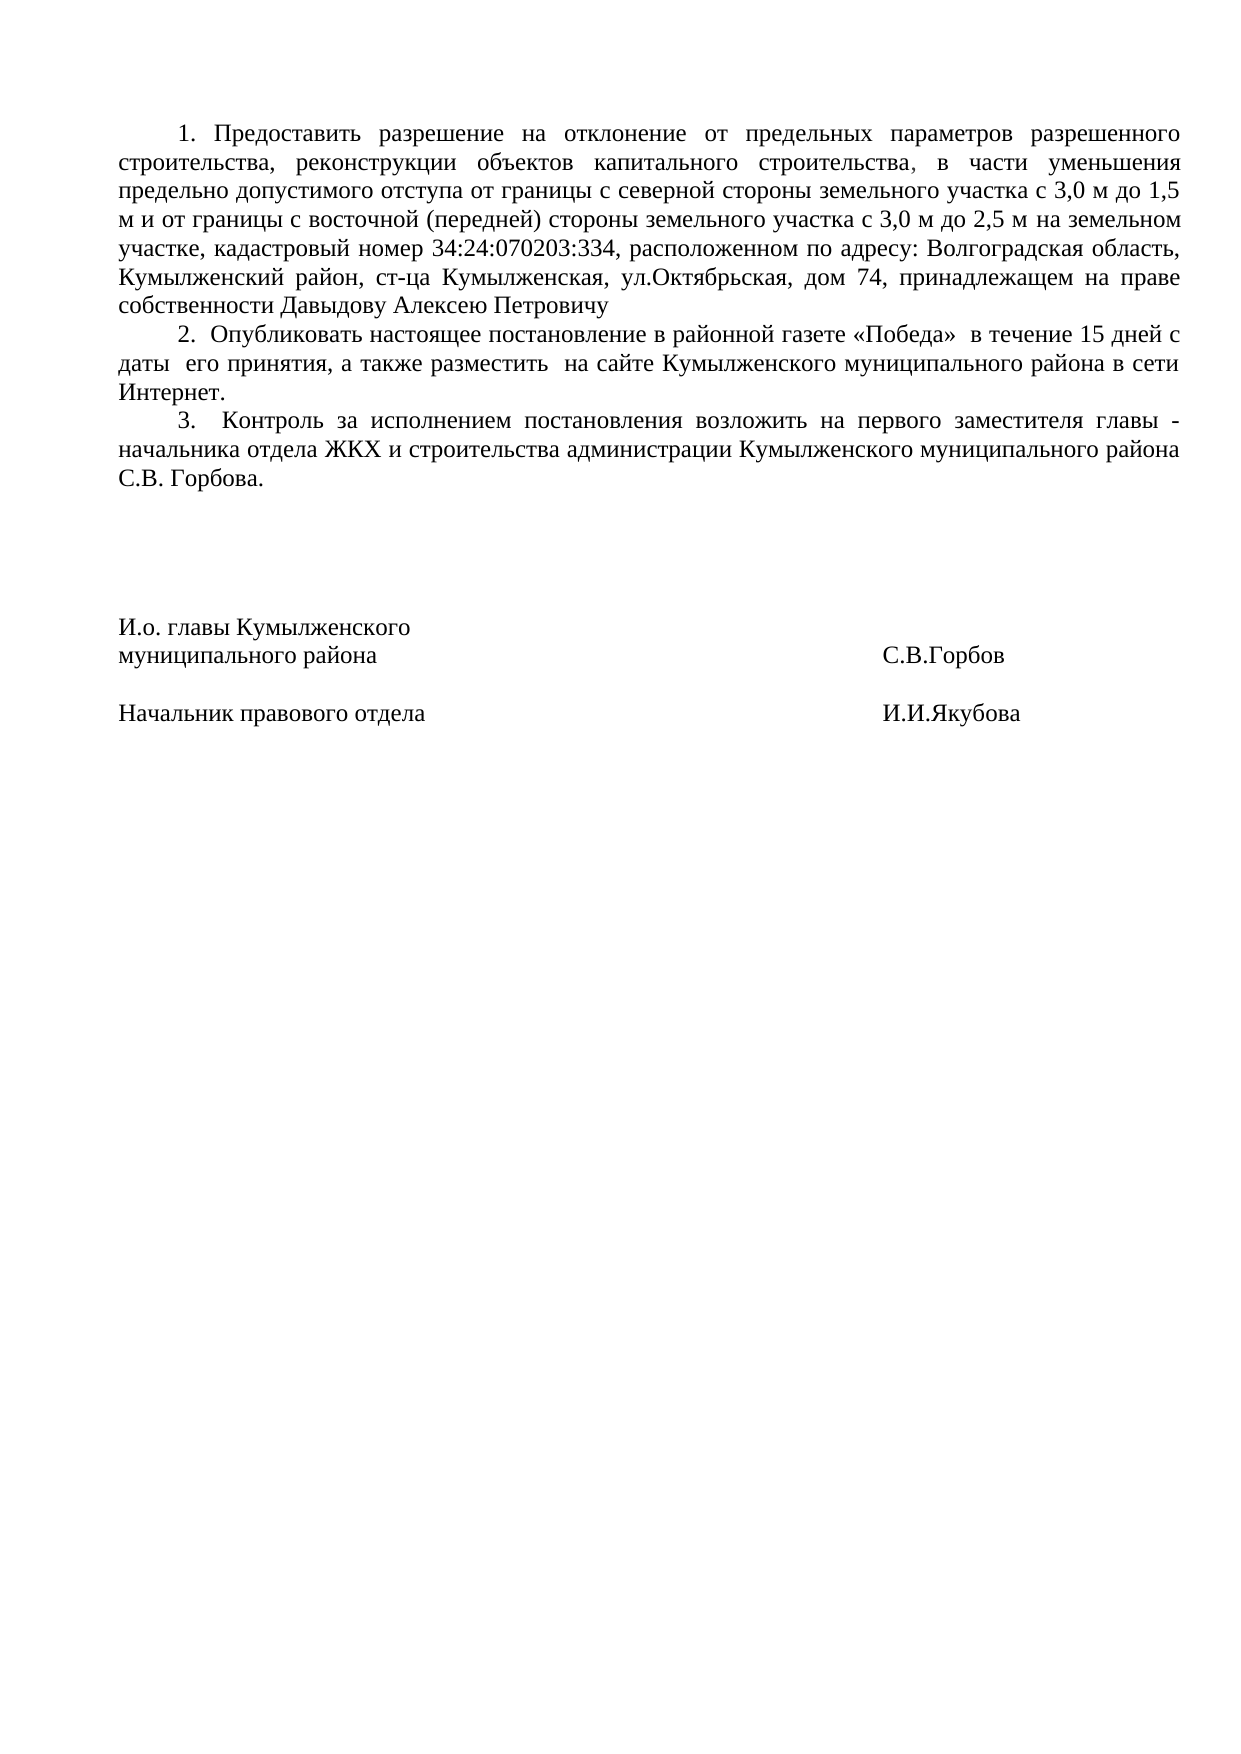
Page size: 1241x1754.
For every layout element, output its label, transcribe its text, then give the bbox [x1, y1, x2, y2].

text 2. Опубликовать настоящее постановление в районной газете «Победа» в течение 15 дней с даты его принятия, а также разместить на сайте Кумылженского муниципального района в сети Интернет. [118, 319, 1181, 406]
table_cell И.И.Якубова [871, 698, 1240, 755]
table_cell Начальник правового отдела [107, 698, 871, 755]
table_header И.о. главы Кумылженского муниципального района [107, 583, 871, 698]
table_header С.В.Горбов [871, 583, 1240, 698]
text 3. Контроль за исполнением постановления возложить на первого заместителя главы - начальника отдела ЖКХ и строительства администрации Кумылженского муниципального района С.В. Горбова. [118, 406, 1181, 492]
text 1. Предоставить разрешение на отклонение от предельных параметров разрешенного строительства, реконструкции объектов капитального строительства, в части уменьшения предельно допустимого отступа от границы с северной стороны земельного участка с 3,0 м до 1,5 м и от границы с восточной (передней) стороны земельного участка с 3,0 м до 2,5 м на земельном участке, кадастровый номер 34:24:070203:334, расположенном по адресу: Волгоградская область, Кумылженский район, ст-ца Кумылженская, ул.Октябрьская, дом 74, принадлежащем на праве собственности Давыдову Алексею Петровичу [118, 118, 1181, 319]
